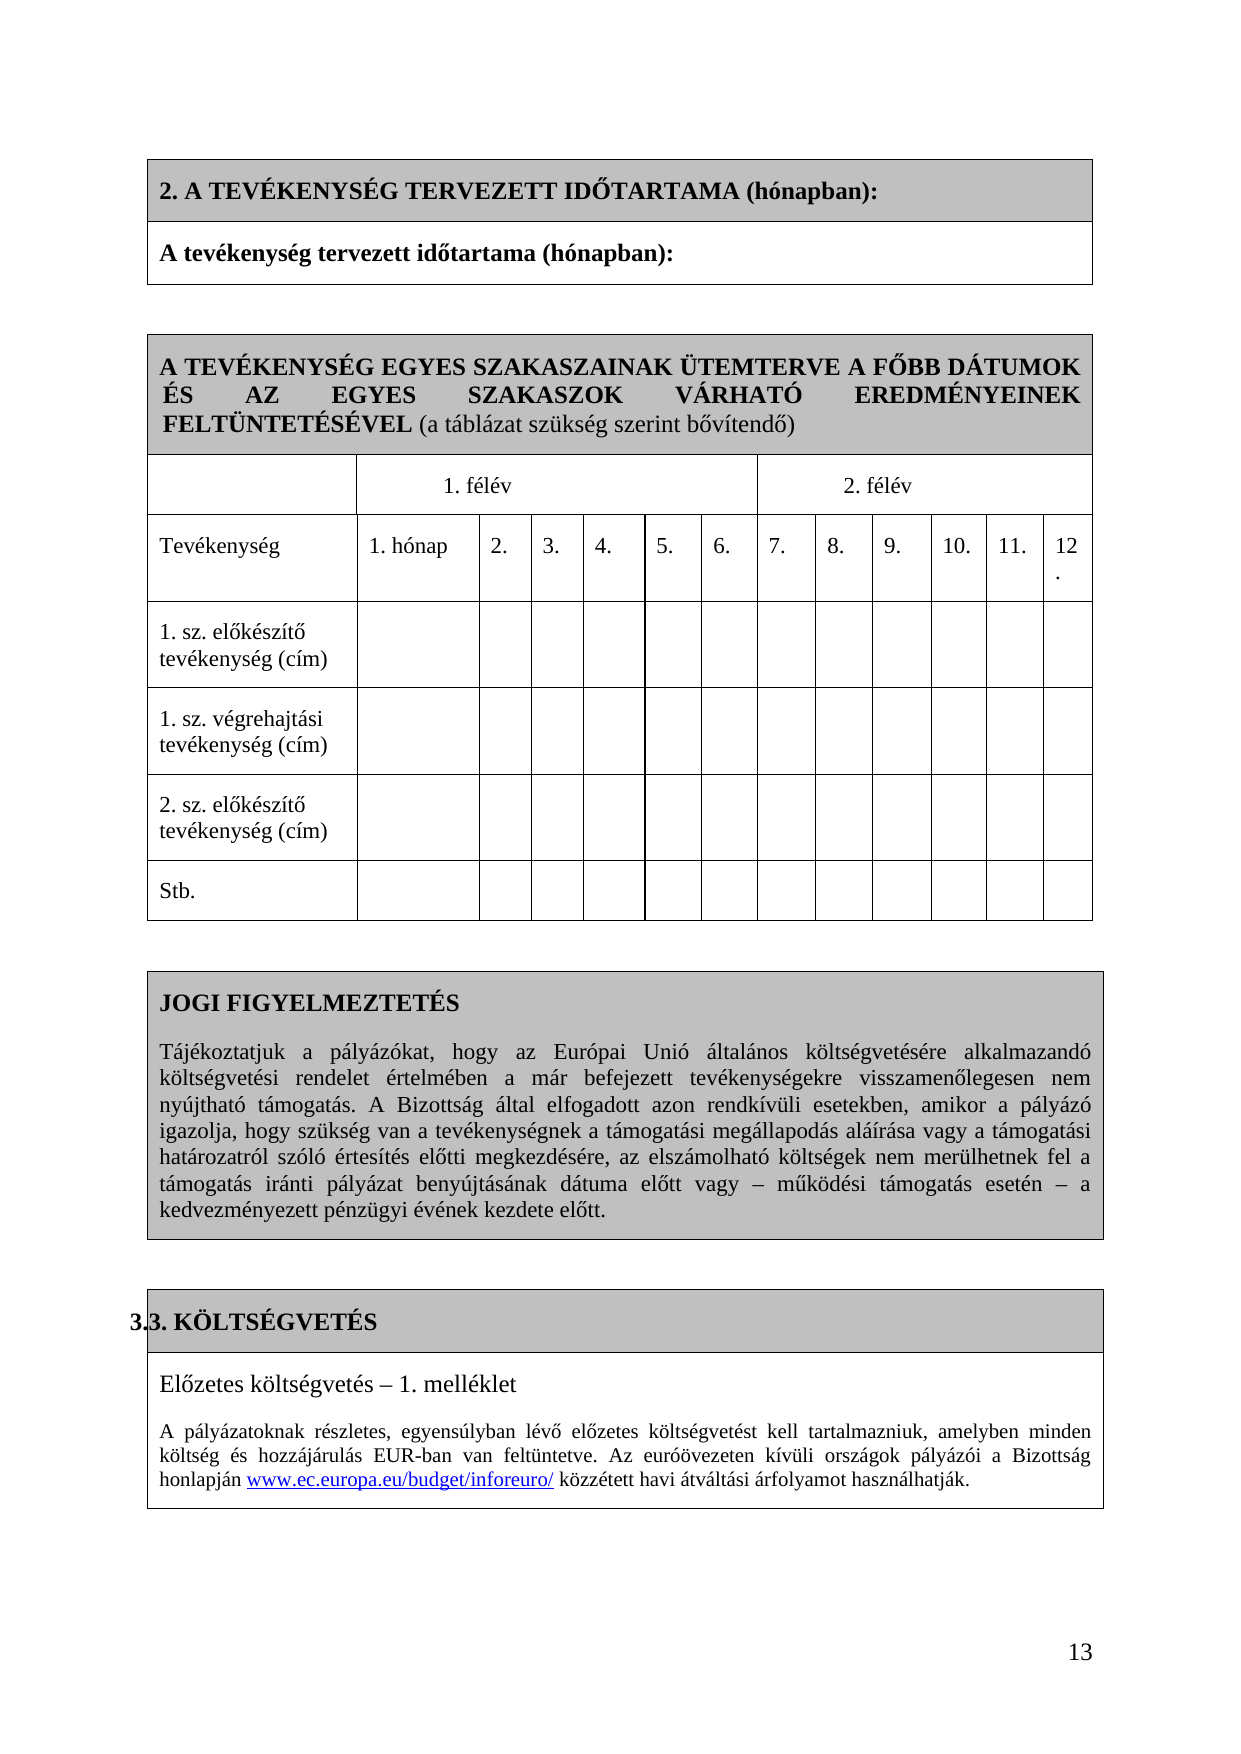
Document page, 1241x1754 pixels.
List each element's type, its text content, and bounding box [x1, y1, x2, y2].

table_cell [358, 775, 479, 860]
table_header JOGI FIGYELMEZTETÉS Tájékoztatjuk a pályázókat, hogy az Európai Unió általános költségvetésére alkalmazandó költségvetési rendelet értelmében a már befejezett tevékenységekre visszamenőlegesen nem nyújtható támogatás. A Bizottság által elfogadott azon rendkívüli esetekben, amikor a pályázó igazolja, hogy szükség van a tevékenységnek a támogatási megállapodás aláírása vagy a támogatási határozatról szóló értesítés előtti megkezdésére, az elszámolható költségek nem merülhetnek fel a támogatás iránti pályázat benyújtásának dátuma előtt vagy – működési támogatás esetén – a kedvezményezett pénzügyi évének kezdete előtt. [148, 972, 1103, 1239]
table_cell 3. [532, 515, 583, 601]
table_cell 2. sz. előkészítő tevékenység (cím) [148, 775, 357, 860]
table_cell [480, 775, 531, 860]
table_cell [702, 775, 757, 860]
table_header 2. A TEVÉKENYSÉG TERVEZETT IDŐTARTAMA (hónapban): [148, 160, 1092, 221]
table_cell [873, 775, 931, 860]
table_cell [358, 861, 479, 920]
table_cell [584, 688, 644, 774]
table_cell [532, 775, 583, 860]
table_cell [532, 688, 583, 774]
table_cell 1. félév [357, 455, 757, 514]
table_cell [873, 688, 931, 774]
table_cell [584, 775, 644, 860]
table_cell [816, 861, 872, 920]
table_cell [932, 775, 986, 860]
table_cell 10. [932, 515, 986, 601]
table_cell [816, 688, 872, 774]
table_cell [702, 602, 757, 687]
table_cell [932, 861, 986, 920]
table_cell 1. hónap [358, 515, 479, 601]
table_cell [702, 861, 757, 920]
table_cell [987, 861, 1043, 920]
table_cell Tevékenység [148, 515, 357, 601]
table_cell [532, 602, 583, 687]
table_cell 9. [873, 515, 931, 601]
table_cell [758, 861, 815, 920]
table_cell [873, 861, 931, 920]
table_cell [1044, 861, 1092, 920]
table_cell 5. [646, 515, 701, 601]
table_cell [646, 602, 701, 687]
table_cell [148, 455, 356, 514]
table_cell [646, 861, 701, 920]
table_cell 6. [702, 515, 757, 601]
table_cell Előzetes költségvetés – 1. melléklet A pályázatoknak részletes, egyensúlyban lévő előzetes költségvetést kell tartalmazniuk, amelyben minden költség és hozzájárulás EUR-ban van feltüntetve. Az euróövezeten kívüli országok pályázói a Bizottság honlapján www.ec.europa.eu/budget/inforeuro/ közzétett havi átváltási árfolyamot használhatják. [148, 1353, 1103, 1507]
table_cell 1. sz. előkészítő tevékenység (cím) [148, 602, 357, 687]
table_cell [480, 602, 531, 687]
table_cell [816, 775, 872, 860]
table_cell 2. félév [758, 455, 1092, 514]
table_cell [758, 688, 815, 774]
table_cell [758, 775, 815, 860]
table_cell [932, 602, 986, 687]
table_cell [987, 602, 1043, 687]
table_cell [532, 861, 583, 920]
table_cell [932, 688, 986, 774]
table_cell [873, 602, 931, 687]
table_header 3.3. KÖLTSÉGVETÉS [148, 1290, 1103, 1352]
table_cell [702, 688, 757, 774]
table_cell [758, 602, 815, 687]
table_cell 11. [987, 515, 1043, 601]
table_cell [1044, 602, 1092, 687]
table_cell [584, 861, 644, 920]
table_header A TEVÉKENYSÉG EGYES SZAKASZAINAK ÜTEMTERVE A FŐBB DÁTUMOK ÉS AZ EGYES SZAKASZOK VÁRHATÓ EREDMÉNYEINEK FELTÜNTETÉSÉVEL (a táblázat szükség szerint bővítendő) [148, 335, 1092, 454]
table_cell 8. [816, 515, 872, 601]
table_cell [987, 775, 1043, 860]
table_cell Stb. [148, 861, 357, 920]
table_cell [584, 602, 644, 687]
table_cell 12. [1044, 515, 1092, 601]
table_cell [480, 688, 531, 774]
table_cell A tevékenység tervezett időtartama (hónapban): [148, 222, 1092, 284]
table_cell 4. [584, 515, 644, 601]
table_cell [646, 775, 701, 860]
table_cell [1044, 775, 1092, 860]
table_cell [480, 861, 531, 920]
table_cell [1044, 688, 1092, 774]
table_cell [646, 688, 701, 774]
table_cell 2. [480, 515, 531, 601]
table_cell [358, 688, 479, 774]
table_cell 7. [758, 515, 815, 601]
table_cell [816, 602, 872, 687]
table_cell [987, 688, 1043, 774]
table_cell 1. sz. végrehajtási tevékenység (cím) [148, 688, 357, 774]
table_cell [358, 602, 479, 687]
